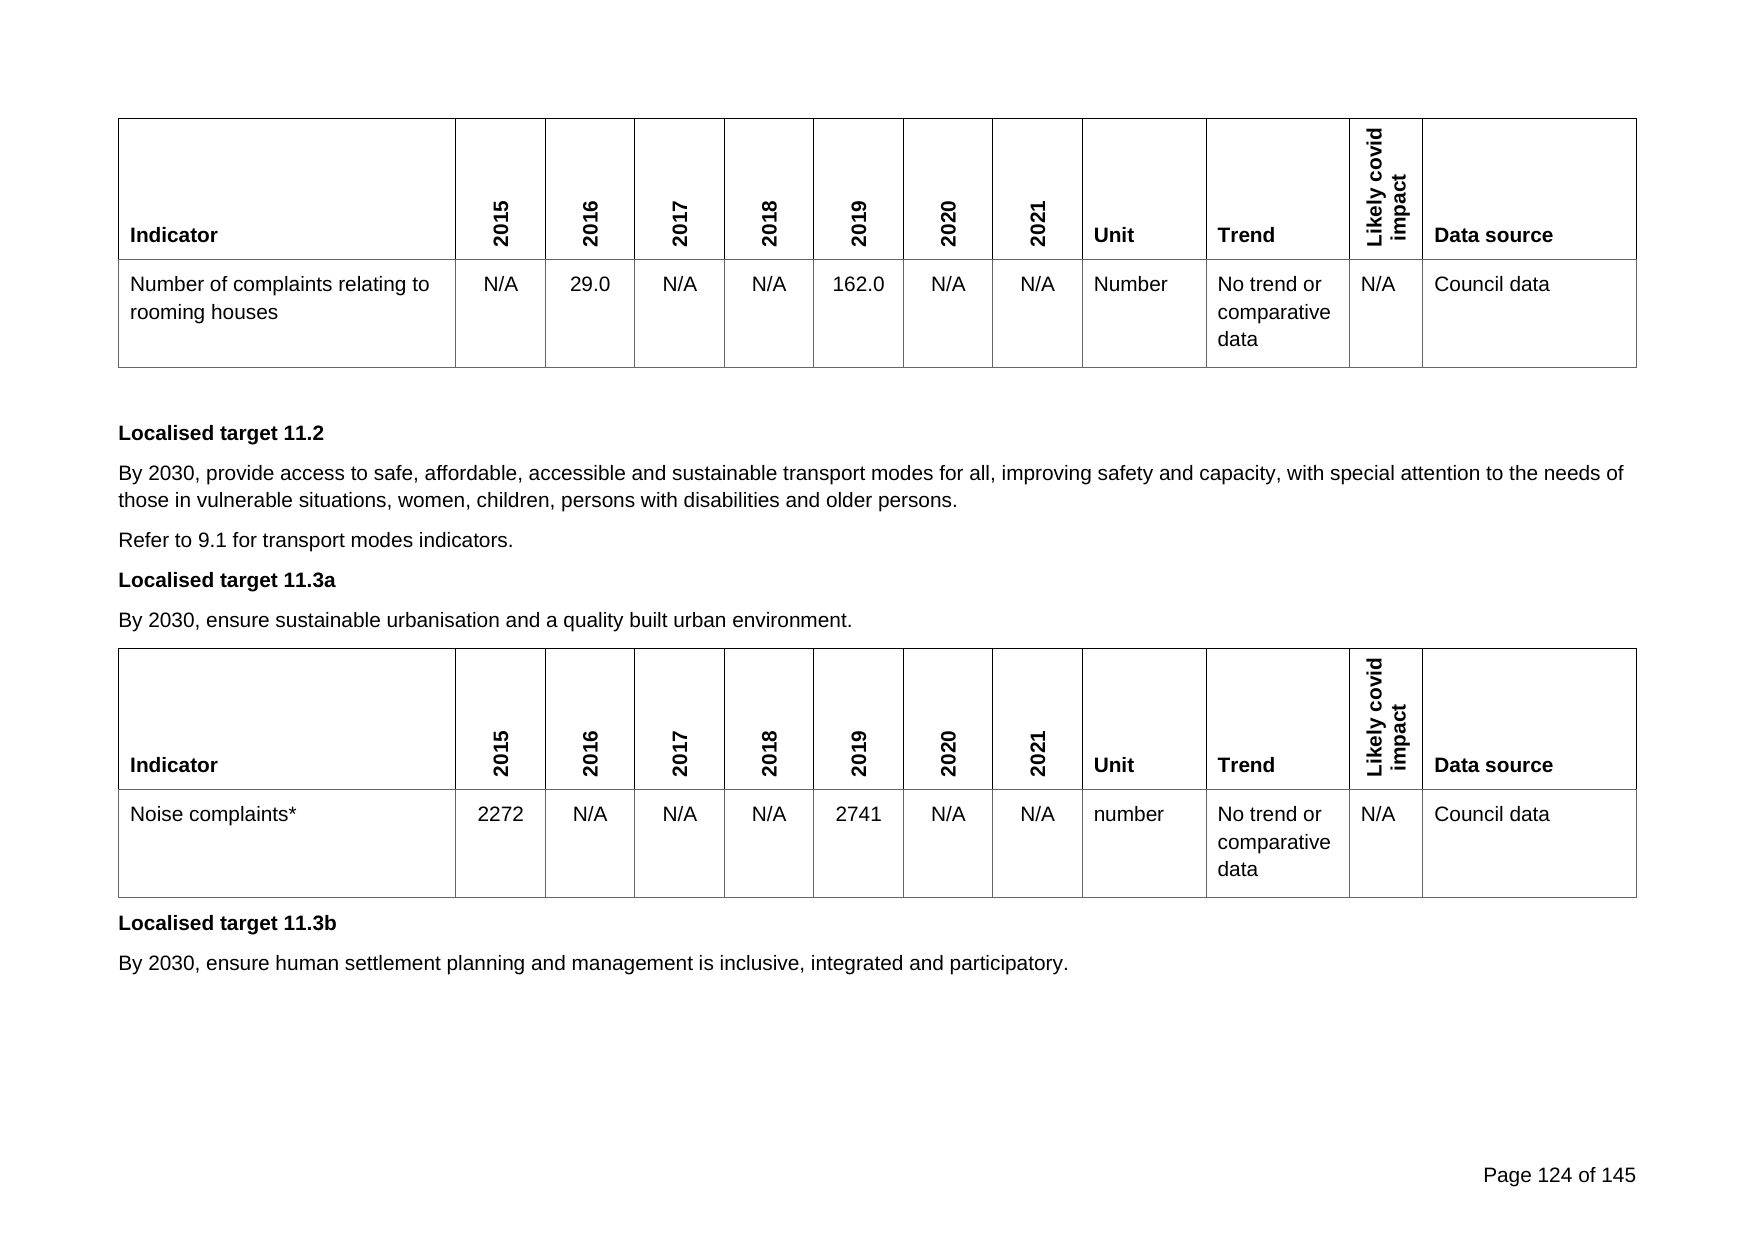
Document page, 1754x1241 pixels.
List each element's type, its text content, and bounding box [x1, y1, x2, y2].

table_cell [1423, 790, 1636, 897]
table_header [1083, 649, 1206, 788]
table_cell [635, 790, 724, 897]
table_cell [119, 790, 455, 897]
text By 2030, ensure sustainable urbanisation and a quality built urban environment. [118, 608, 1636, 632]
subtitle Localised target 11.2 [118, 421, 1636, 444]
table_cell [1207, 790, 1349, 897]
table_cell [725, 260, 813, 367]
text By 2030, ensure human settlement planning and management is inclusive, integrated and participatory. [118, 951, 1636, 974]
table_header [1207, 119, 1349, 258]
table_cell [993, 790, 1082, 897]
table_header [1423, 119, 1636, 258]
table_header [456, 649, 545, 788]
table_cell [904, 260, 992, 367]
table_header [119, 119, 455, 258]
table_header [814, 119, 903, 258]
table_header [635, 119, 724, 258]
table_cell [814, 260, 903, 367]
text Refer to 9.1 for transport modes indicators. [118, 528, 1636, 552]
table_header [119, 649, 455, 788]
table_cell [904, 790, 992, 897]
subtitle Localised target 11.3b [118, 911, 1636, 934]
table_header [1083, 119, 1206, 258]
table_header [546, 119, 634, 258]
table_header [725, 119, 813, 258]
text By 2030, provide access to safe, affordable, accessible and sustainable transport modes for all, improving safety and capacity, with special attention to the needs of those in vulnerable situations, women, children, persons with disabilities and older persons. [118, 461, 1636, 512]
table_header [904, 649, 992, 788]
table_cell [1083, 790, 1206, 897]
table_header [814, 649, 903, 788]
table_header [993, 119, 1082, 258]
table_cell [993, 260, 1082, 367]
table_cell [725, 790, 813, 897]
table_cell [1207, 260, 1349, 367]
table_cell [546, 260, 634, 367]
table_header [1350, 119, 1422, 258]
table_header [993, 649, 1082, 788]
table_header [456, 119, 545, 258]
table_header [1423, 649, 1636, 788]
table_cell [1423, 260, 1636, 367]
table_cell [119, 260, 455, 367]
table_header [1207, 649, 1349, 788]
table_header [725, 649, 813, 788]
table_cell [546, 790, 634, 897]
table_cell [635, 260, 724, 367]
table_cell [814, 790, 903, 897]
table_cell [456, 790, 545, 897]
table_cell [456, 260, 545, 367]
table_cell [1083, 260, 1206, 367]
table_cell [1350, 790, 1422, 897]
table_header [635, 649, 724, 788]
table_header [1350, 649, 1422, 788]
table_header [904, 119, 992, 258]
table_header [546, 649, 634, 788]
subtitle Localised target 11.3a [118, 568, 1636, 592]
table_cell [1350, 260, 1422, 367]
